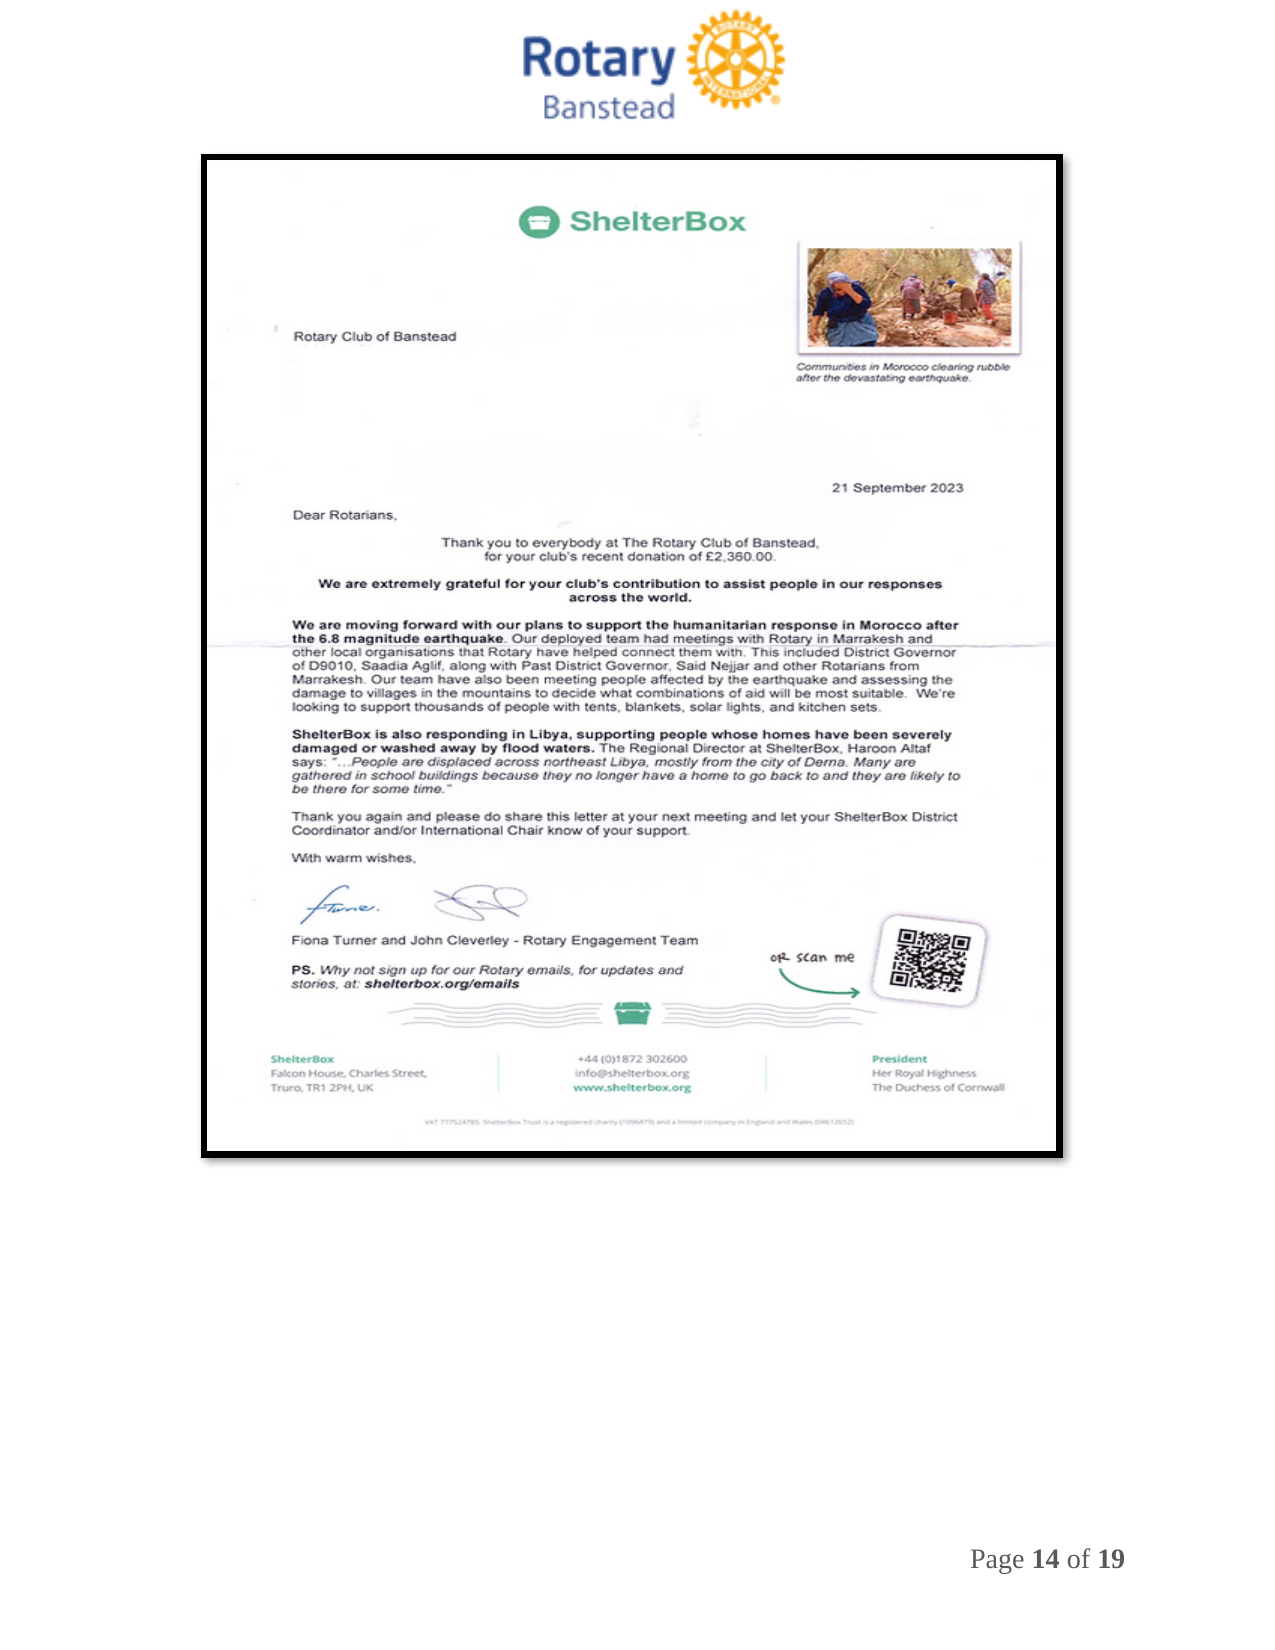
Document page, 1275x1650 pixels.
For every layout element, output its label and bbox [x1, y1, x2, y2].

picture [516, 2, 794, 123]
picture [207, 160, 1056, 1151]
